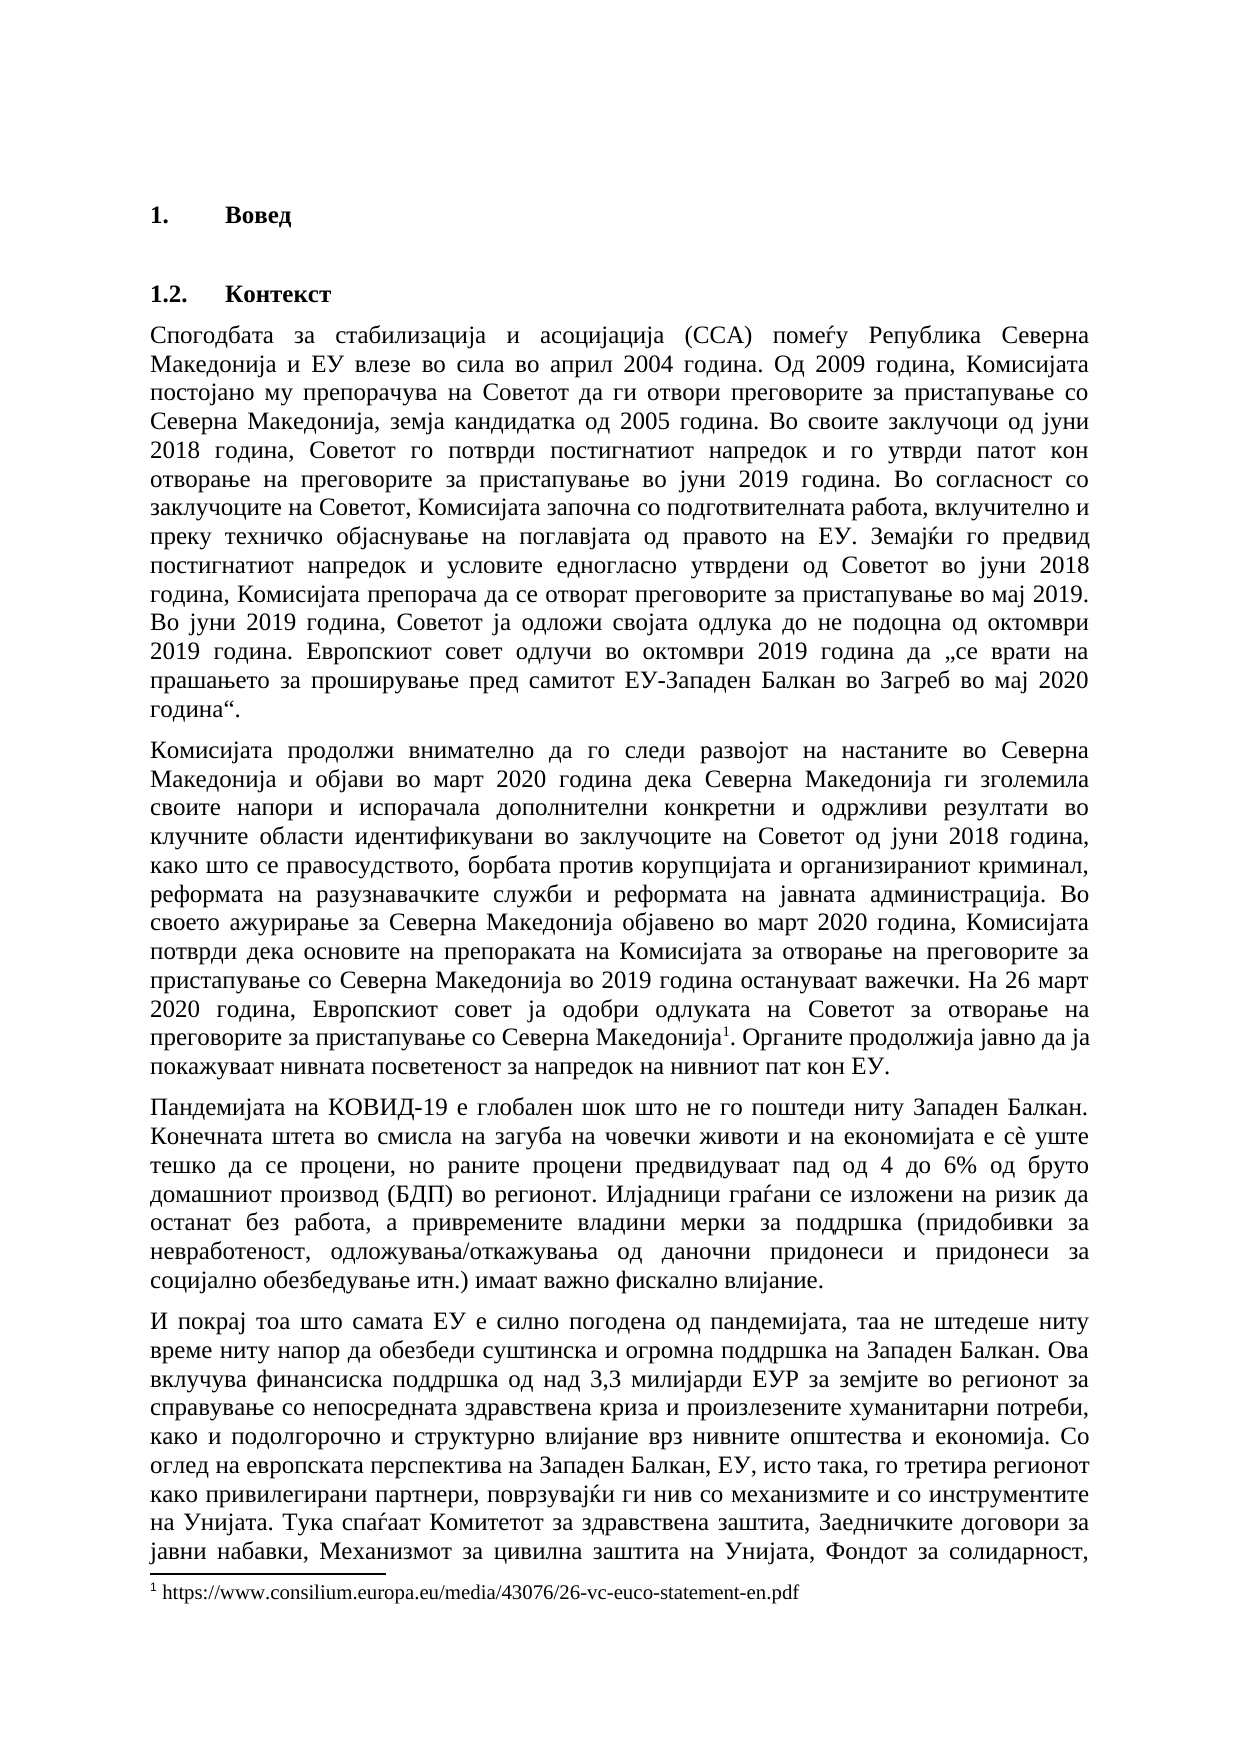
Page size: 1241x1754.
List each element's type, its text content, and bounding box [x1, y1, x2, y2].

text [150, 1306, 1090, 1565]
text Спогодбата за стабилизација и асоцијација (ССА) помеѓу Република Северна Македонија и ЕУ влезе во сила во април 2004 година. Од 2009 година, Комисијата постојано му препорачува на Советот да ги отвори преговорите за пристапување со Северна Македонија, земја кандидатка од 2005 година. Во своите заклучоци од јуни 2018 година, Советот го потврди постигнатиот напредок и го утврди патот кон отворање на преговорите за пристапување во јуни 2019 година. Во согласност со заклучоците на Советот, Комисијата започна со подготвителната работа, вклучително и преку техничко објаснување на поглавјата од правото на ЕУ. Земајќи го предвид постигнатиот напредок и условите едногласно утврдени од Советот во јуни 2018 година, Комисијата препорача да се отворат преговорите за пристапување во мај 2019. Во јуни 2019 година, Советот ја одложи својата одлука до не подоцна од октомври 2019 година. Европскиот совет одлучи во октомври 2019 година да „се врати на прашањето за проширување пред самитот ЕУ-Западен Балкан во Загреб во мај 2020 година“. [150, 320, 1090, 722]
text Пандемијата на КОВИД-19 е глобален шок што не го поштеди ниту Западен Балкан. Конечната штета во смисла на загуба на човечки животи и на економијата е сè уште тешко да се процени, но раните процени предвидуваат пад од 4 до 6% од бруто домашниот производ (БДП) во регионот. Илјадници граѓани се изложени на ризик да останат без работа, а привремените владини мерки за поддршка (придобивки за невработеност, одложувања/откажувања од даночни придонеси и придонеси за социјално обезбедување итн.) имаат важно фискално влијание. [150, 1092, 1090, 1294]
subtitle 1. Вовед [150, 200, 1090, 229]
text Комисијата продолжи внимателно да го следи развојот на настаните во Северна Македонија и објави во март 2020 година дека Северна Македонија ги зголемила своите напори и испорачала дополнителни конкретни и одржливи резултати во клучните области идентификувани во заклучоците на Советот од јуни 2018 година, како што се правосудството, борбата против корупцијата и организираниот криминал, реформата на разузнавачките служби и реформата на јавната администрација. Во своето ажурирање за Северна Македонија објавено во март 2020 година, Комисијата потврди дека основите на препораката на Комисијата за отворање на преговорите за пристапување со Северна Македонија во 2019 година остануваат важечки. На 26 март 2020 година, Европскиот совет ја одобри одлуката на Советот за отворање на преговорите за пристапување со Северна Македонија. Органите продолжија јавно да ја покажуваат нивната посветеност за напредок на нивниот пат кон ЕУ. [150, 735, 1090, 1080]
subtitle 1.2. Контекст [150, 279, 1090, 307]
